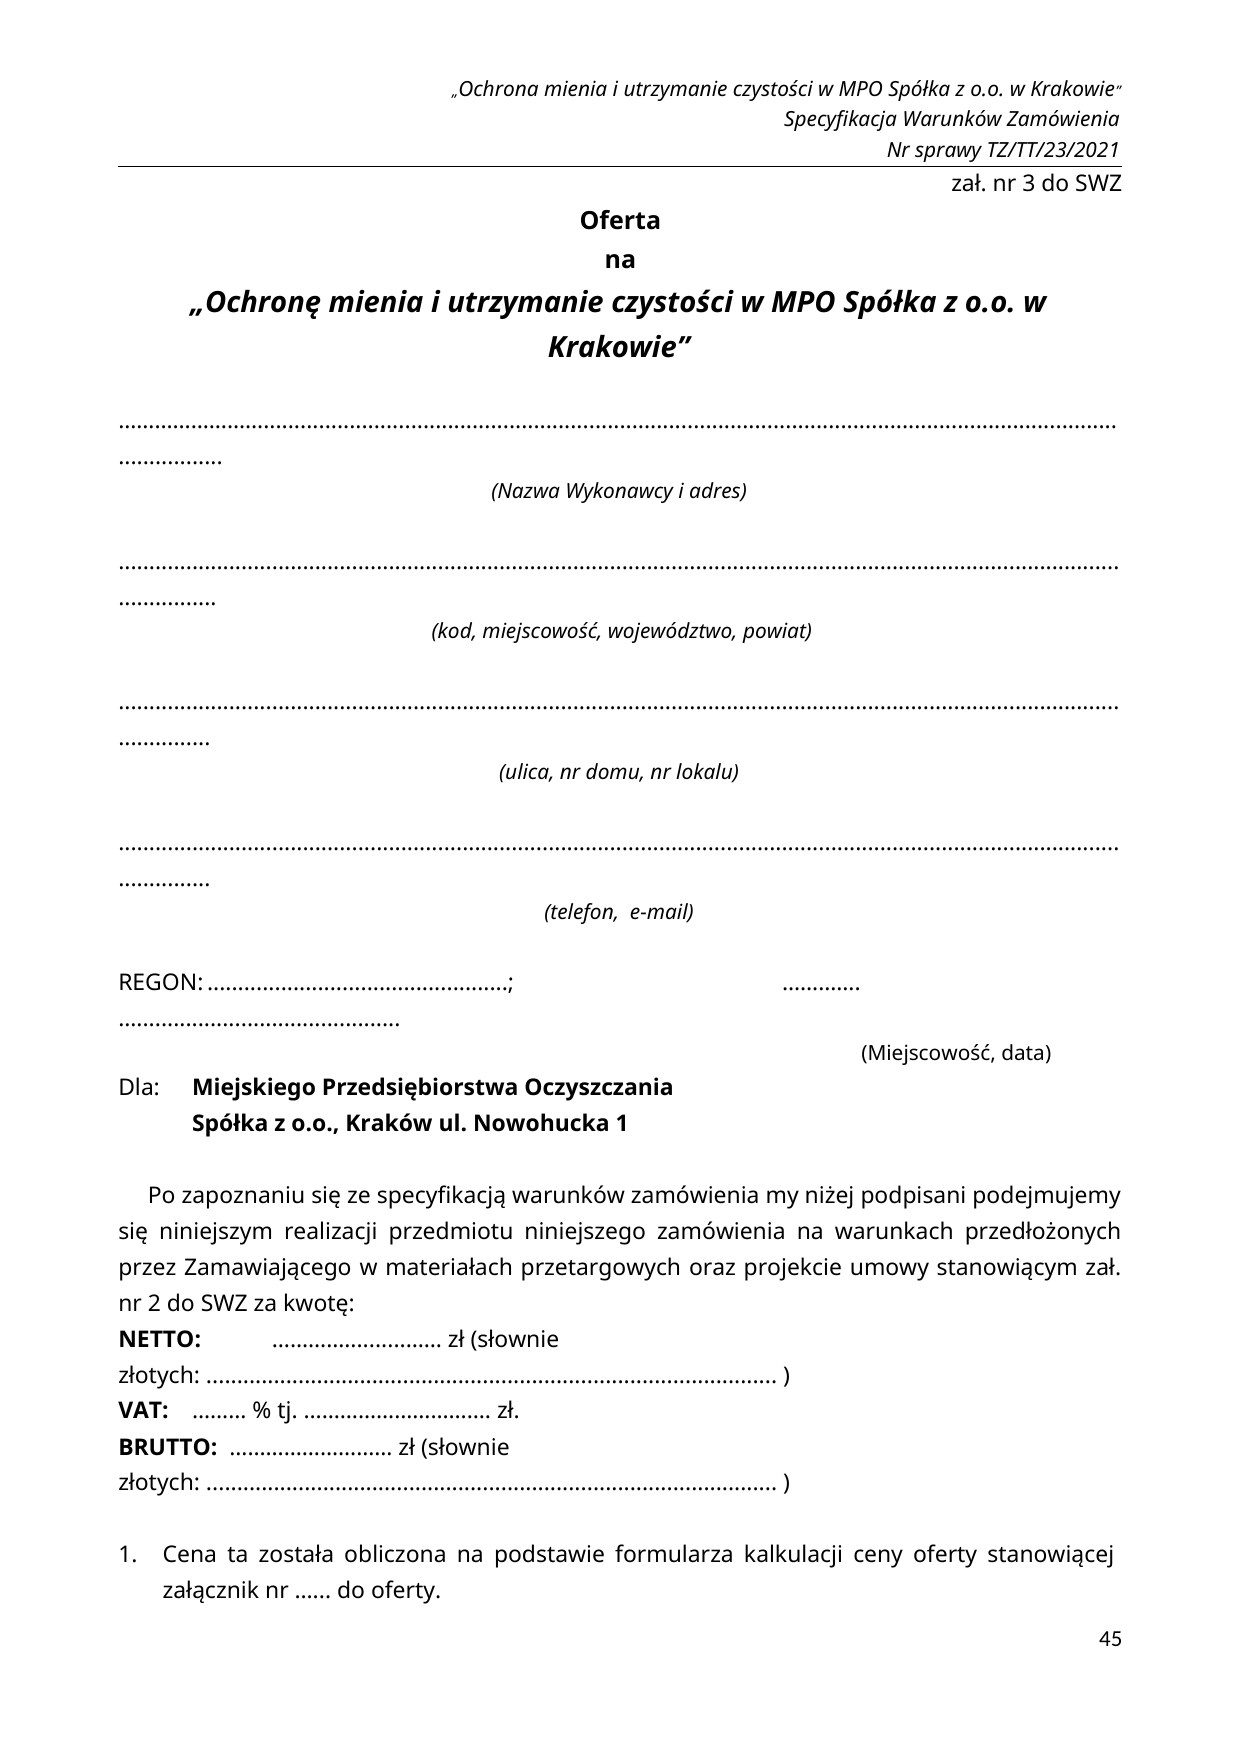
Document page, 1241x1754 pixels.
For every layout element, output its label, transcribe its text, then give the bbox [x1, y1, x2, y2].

text Oferta [118, 203, 1122, 237]
text (Nazwa Wykonawcy i adres) [118, 476, 1122, 505]
text ................................................................................................................................................................................... [118, 545, 1122, 612]
text (Miejscowość, data) [118, 1038, 1122, 1066]
list Cena ta została obliczona na podstawie formularza kalkulacji ceny oferty stanowiącej załącznik nr .….. do oferty. [118, 1538, 1115, 1605]
text VAT: ……… % tj. …………………………. zł. [118, 1394, 1122, 1426]
text REGON: .................................................; ………….…........................................... [118, 966, 1122, 1033]
text BRUTTO: ……………………… zł (słownie złotych: ............................................................................................. ) [118, 1430, 1122, 1498]
text „Ochronę mienia i utrzymanie czystości w MPO Spółka z o.o. w Krakowie” [118, 281, 1122, 366]
text Dla: Miejskiego Przedsiębiorstwa Oczyszczania [118, 1071, 1122, 1102]
text (telefon, e-mail) [118, 897, 1122, 926]
text .................................................................................................................................................................................. [118, 826, 1122, 893]
text (kod, miejscowość, województwo, powiat) [118, 617, 1122, 645]
text .................................................................................................................................................................................. [118, 685, 1122, 752]
text NETTO: …………..........…… zł (słownie złotych: ............................................................................................. ) [118, 1323, 1122, 1390]
text ……………………............................................................................................................................................................ [118, 404, 1122, 472]
text (ulica, nr domu, nr lokalu) [118, 757, 1122, 786]
text Po zapoznaniu się ze specyfikacją warunków zamówienia my niżej podpisani podejmujemy się niniejszym realizacji przedmiotu niniejszego zamówienia na warunkach przedłożonych przez Zamawiającego w materiałach przetargowych oraz projekcie umowy stanowiącym zał. nr 2 do SWZ za kwotę: [118, 1179, 1122, 1318]
text Spółka z o.o., Kraków ul. Nowohucka 1 [118, 1107, 1122, 1138]
text zał. nr 3 do SWZ [118, 167, 1122, 198]
text na [118, 242, 1122, 276]
